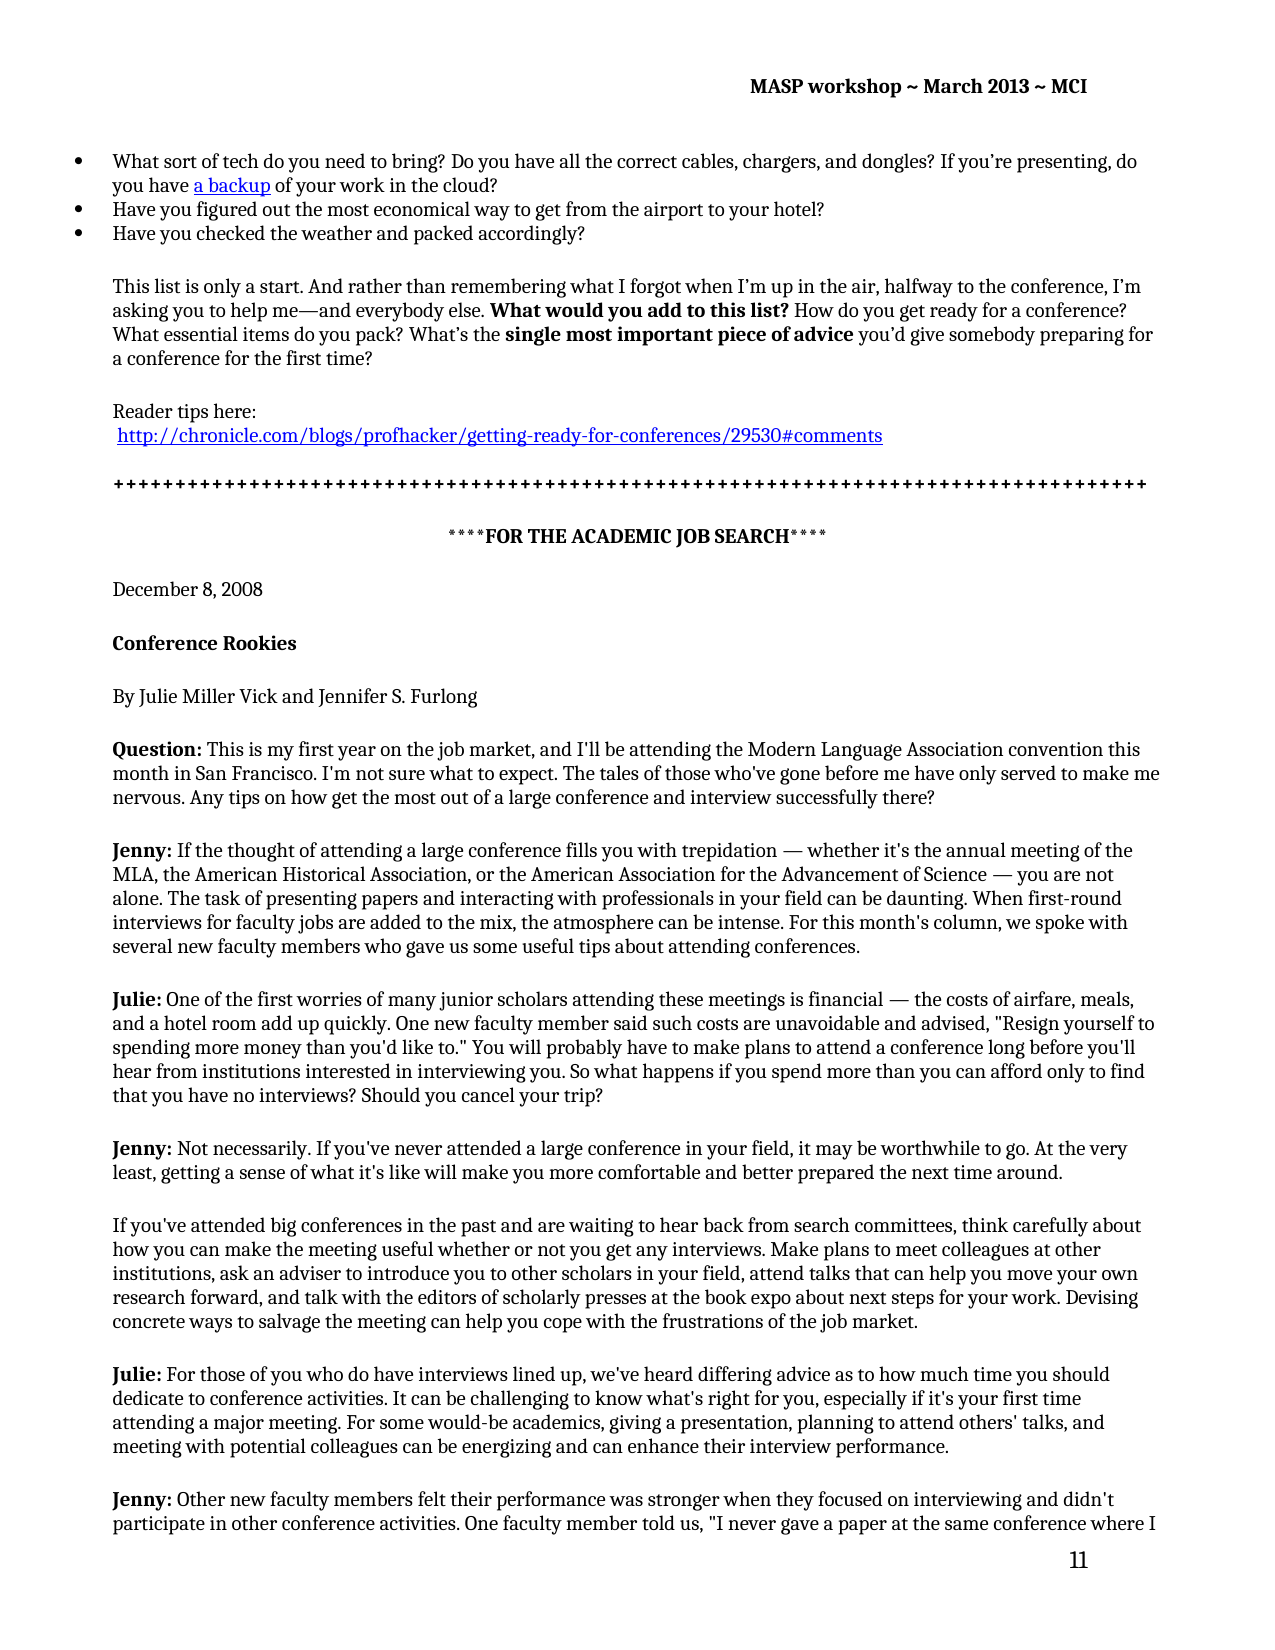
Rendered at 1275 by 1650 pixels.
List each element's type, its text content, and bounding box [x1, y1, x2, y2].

text ++++++++++++++++++++++++++++++++++++++++++++++++++++++++++++++++++++++++++++++++++++ [112, 472, 1162, 496]
text Jenny: Not necessarily. If you've never attended a large conference in your field, it may be worthwhile to go. At the very least, getting a sense of what it's like will make you more comfortable and better prepared the next time around. [112, 1136, 1162, 1184]
list Have you checked the weather and packed accordingly? [75, 222, 1162, 246]
list Have you figured out the most economical way to get from the airport to your hotel? [75, 198, 1162, 222]
text If you've attended big conferences in the past and are waiting to hear back from search committees, think carefully about how you can make the meeting useful whether or not you get any interviews. Make plans to meet colleagues at other institutions, ask an adviser to introduce you to other scholars in your field, attend talks that can help you move your own research forward, and talk with the editors of scholarly presses at the book expo about next steps for your work. Devising concrete ways to salvage the meeting can help you cope with the frustrations of the job market. [112, 1213, 1162, 1333]
text Julie: For those of you who do have interviews lined up, we've heard differing advice as to how much time you should dedicate to conference activities. It can be challenging to know what's right for you, especially if it's your first time attending a major meeting. For some would-be academics, giving a presentation, planning to attend others' talks, and meeting with potential colleagues can be energizing and can enhance their interview performance. [112, 1362, 1162, 1458]
text This list is only a start. And rather than remembering what I forgot when I’m up in the air, halfway to the conference, I’m asking you to help me—and everybody else. What would you add to this list? How do you get ready for a conference? What essential items do you pack? What’s the single most important piece of advice you’d give somebody preparing for a conference for the first time? [112, 275, 1162, 371]
subtitle Conference Rookies [112, 631, 1162, 655]
text Reader tips here: [112, 400, 1162, 424]
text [112, 1487, 1162, 1535]
text Jenny: If the thought of attending a large conference fills you with trepidation — whether it's the annual meeting of the MLA, the American Historical Association, or the American Association for the Advancement of Science — you are not alone. The task of presenting papers and interacting with professionals in your field can be daunting. When first-round interviews for faculty jobs are added to the mix, the atmosphere can be intense. For this month's column, we spoke with several new faculty members who gave us some useful tips about attending conferences. [112, 838, 1162, 958]
text Question: This is my first year on the job market, and I'll be attending the Modern Language Association convention this month in San Francisco. I'm not sure what to expect. The tales of those who've gone before me have only served to make me nervous. Any tips on how get the most out of a large conference and interview successfully there? [112, 737, 1162, 809]
text ****FOR THE ACADEMIC JOB SEARCH**** [112, 525, 1162, 549]
text December 8, 2008 [112, 578, 1162, 602]
text Julie: One of the first worries of many junior scholars attending these meetings is financial — the costs of airfare, meals, and a hotel room add up quickly. One new faculty member said such costs are unavoidable and advised, "Resign yourself to spending more money than you'd like to." You will probably have to make plans to attend a conference long before you'll hear from institutions interested in interviewing you. So what happens if you spend more than you can afford only to find that you have no interviews? Should you cancel your trip? [112, 987, 1162, 1107]
list What sort of tech do you need to bring? Do you have all the correct cables, chargers, and dongles? If you’re presenting, do you have a backup of your work in the cloud? [75, 150, 1162, 198]
text By Julie Miller Vick and Jennifer S. Furlong [112, 684, 1162, 708]
text http://chronicle.com/blogs/profhacker/getting-ready-for-conferences/29530#comments [112, 424, 1162, 448]
